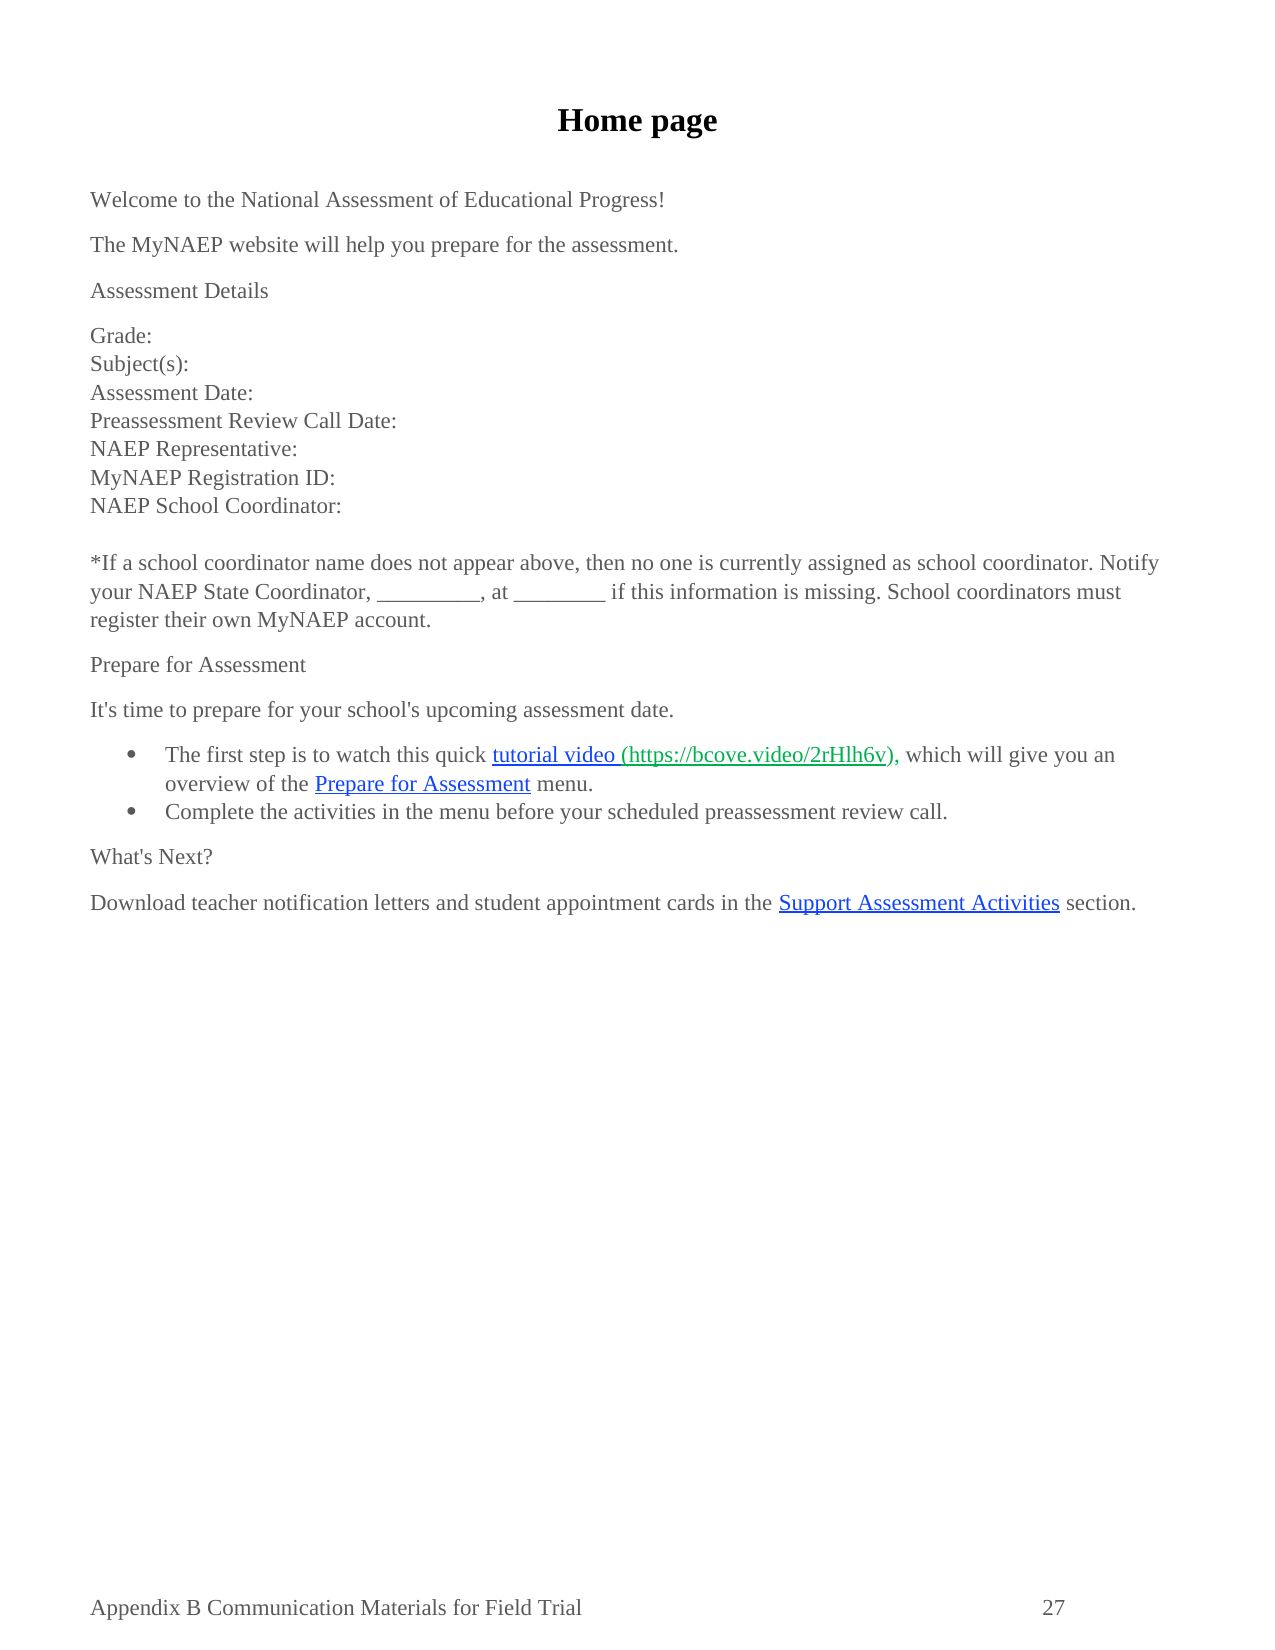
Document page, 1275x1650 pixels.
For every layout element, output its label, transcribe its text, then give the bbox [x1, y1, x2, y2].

list Complete the activities in the menu before your scheduled preassessment review call. [127, 798, 1185, 825]
text NAEP School Coordinator: [90, 492, 1185, 519]
text The MyNAEP website will help you prepare for the assessment. [90, 232, 1185, 258]
text It's time to prepare for your school's upcoming assessment date. [90, 696, 1185, 723]
text Prepare for Assessment [90, 651, 1185, 678]
text Assessment Details [90, 277, 1185, 303]
text What's Next? [90, 843, 1185, 870]
list The first step is to watch this quick tutorial video (https://bcove.video/2rHlh6v), which will give you an overview of the Prepare for Assessment menu. [127, 741, 1185, 796]
text Assessment Date: [90, 379, 1185, 405]
text Download teacher notification letters and student appointment cards in the Support Assessment Activities section. [90, 888, 1185, 915]
text *If a school coordinator name does not appear above, then no one is currently assigned as school coordinator. Notify your NAEP State Coordinator, _________, at ________ if this information is missing. School coordinators must register their own MyNAEP account. [90, 549, 1185, 632]
text NAEP Representative: [90, 436, 1185, 462]
text Subject(s): [90, 350, 1185, 377]
text Preassessment Review Call Date: [90, 407, 1185, 433]
subtitle Home page [90, 100, 1185, 138]
text Welcome to the National Assessment of Educational Progress! [90, 186, 1185, 213]
text Grade: [90, 322, 1185, 348]
text MyNAEP Registration ID: [90, 464, 1185, 490]
